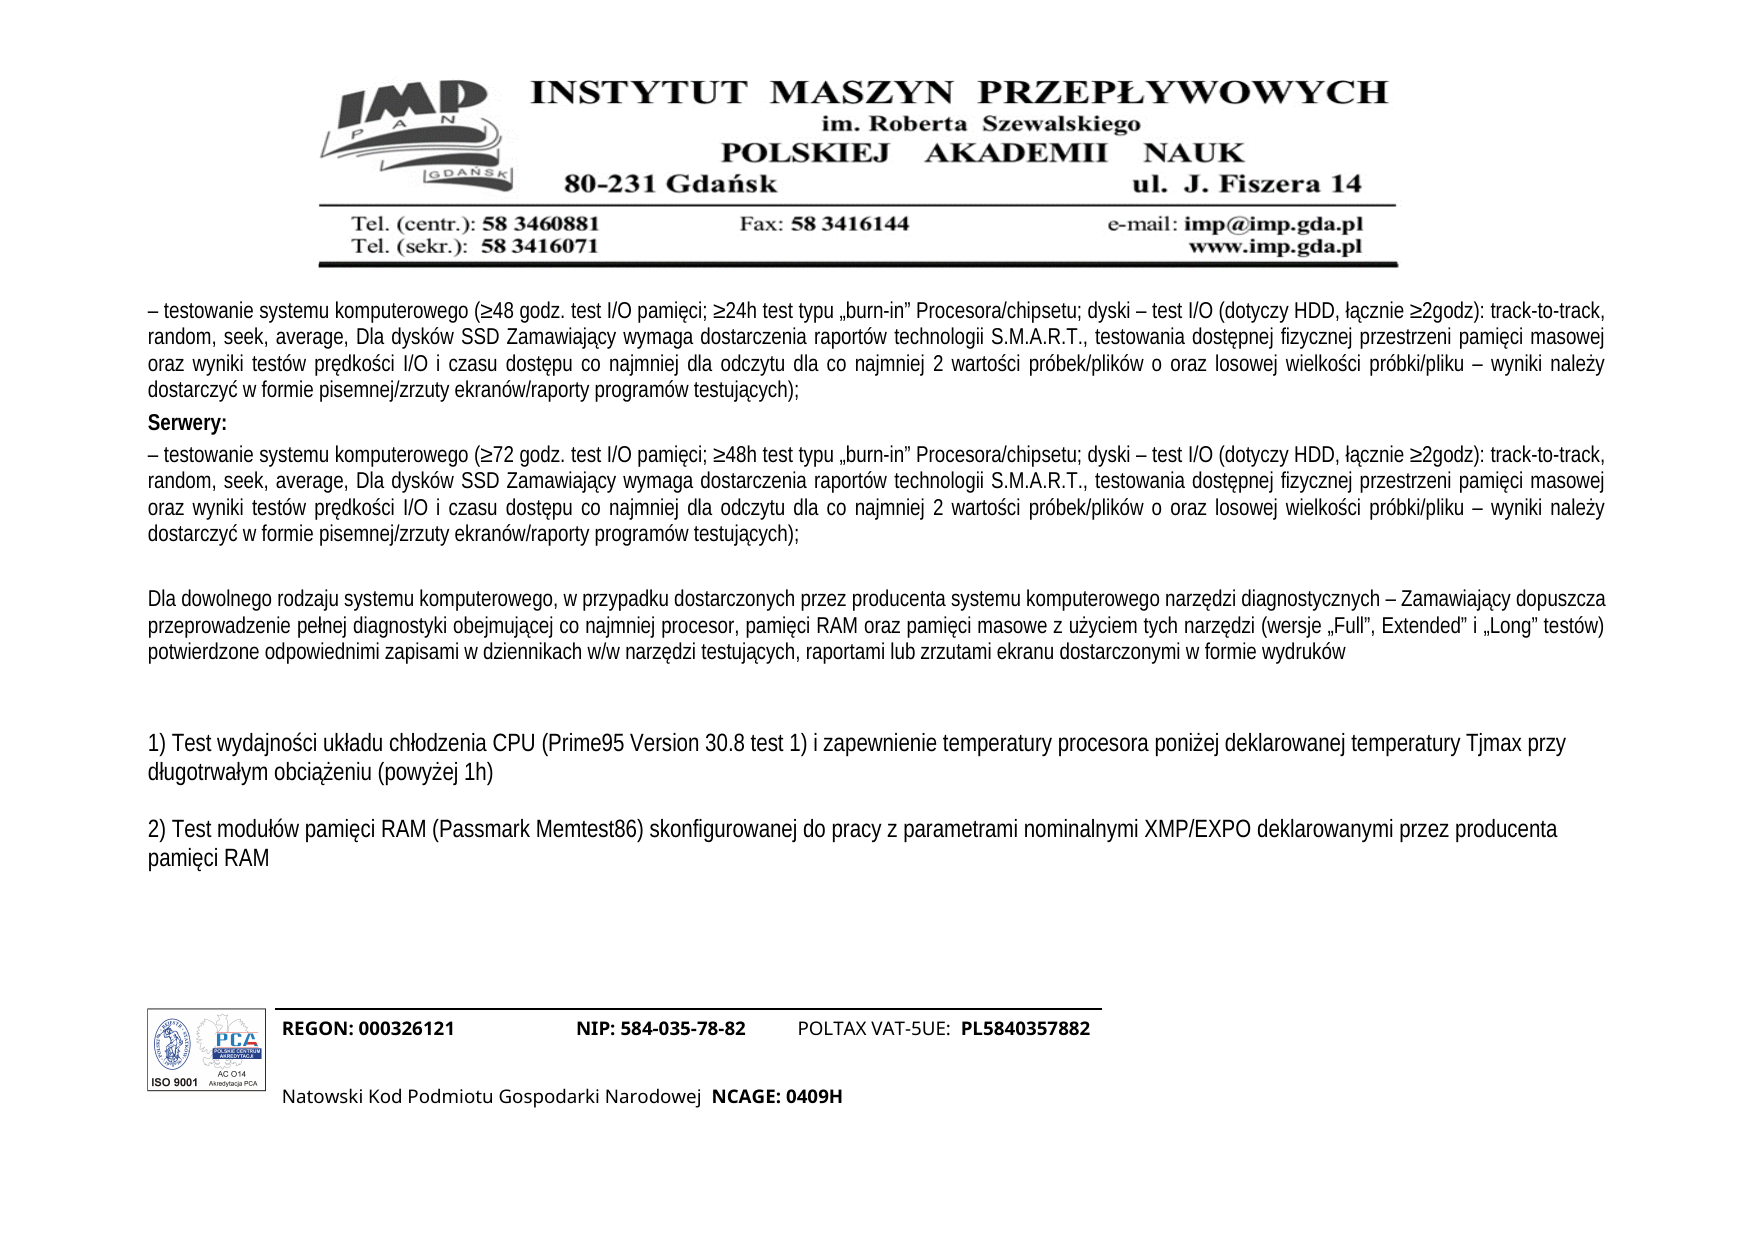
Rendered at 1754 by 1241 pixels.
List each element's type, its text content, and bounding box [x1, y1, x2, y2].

text – testowanie systemu komputerowego (≥48 godz. test I/O pamięci; ≥24h test typu „burn-in” Procesora/chipsetu; dyski – test I/O (dotyczy HDD, łącznie ≥2godz): track-to-track, random, seek, average, Dla dysków SSD Zamawiający wymaga dostarczenia raportów technologii S.M.A.R.T., testowania dostępnej fizycznej przestrzeni pamięci masowej oraz wyniki testów prędkości I/O i czasu dostępu co najmniej dla odczytu dla co najmniej 2 wartości próbek/plików o oraz losowej wielkości próbki/pliku – wyniki należy dostarczyć w formie pisemnej/zrzuty ekranów/raporty programów testujących); [148, 297, 1606, 402]
text Serwery: [148, 408, 1606, 435]
text – testowanie systemu komputerowego (≥72 godz. test I/O pamięci; ≥48h test typu „burn-in” Procesora/chipsetu; dyski – test I/O (dotyczy HDD, łącznie ≥2godz): track-to-track, random, seek, average, Dla dysków SSD Zamawiający wymaga dostarczenia raportów technologii S.M.A.R.T., testowania dostępnej fizycznej przestrzeni pamięci masowej oraz wyniki testów prędkości I/O i czasu dostępu co najmniej dla odczytu dla co najmniej 2 wartości próbek/plików o oraz losowej wielkości próbki/pliku – wyniki należy dostarczyć w formie pisemnej/zrzuty ekranów/raporty programów testujących); [148, 441, 1606, 546]
picture [318, 73, 1436, 297]
text Dla dowolnego rodzaju systemu komputerowego, w przypadku dostarczonych przez producenta systemu komputerowego narzędzi diagnostycznych – Zamawiający dopuszcza przeprowadzenie pełnej diagnostyki obejmującej co najmniej procesor, pamięci RAM oraz pamięci masowe z użyciem tych narzędzi (wersje „Full”, Extended” i „Long” testów) potwierdzone odpowiednimi zapisami w dziennikach w/w narzędzi testujących, raportami lub zrzutami ekranu dostarczonymi w formie wydruków [148, 585, 1606, 664]
picture [147, 1003, 266, 1099]
text 2) Test modułów pamięci RAM (Passmark Memtest86) skonfigurowanej do pracy z parametrami nominalnymi XMP/EXPO deklarowanymi przez producenta pamięci RAM [148, 814, 1606, 871]
text 1) Test wydajności układu chłodzenia CPU (Prime95 Version 30.8 test 1) i zapewnienie temperatury procesora poniżej deklarowanej temperatury Tjmax przy długotrwałym obciążeniu (powyżej 1h) [148, 728, 1606, 785]
